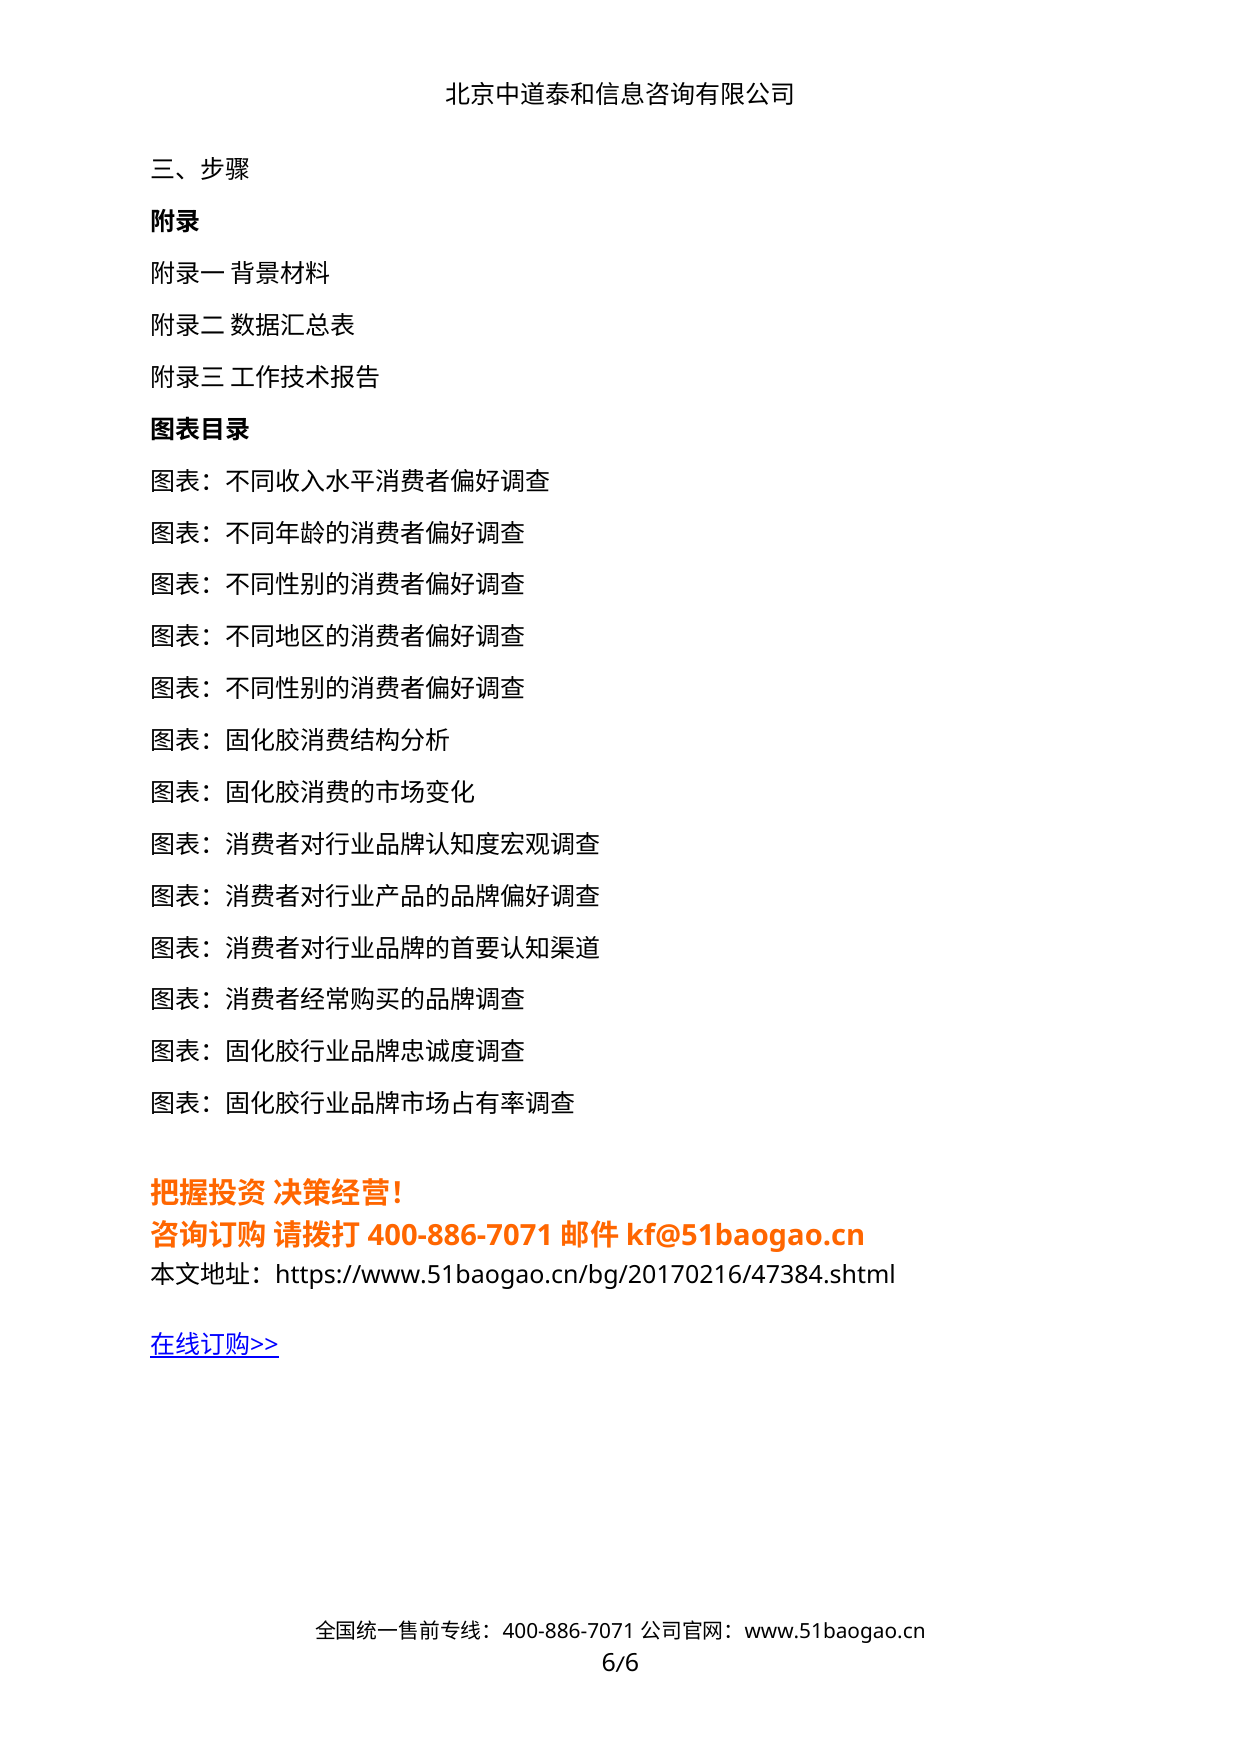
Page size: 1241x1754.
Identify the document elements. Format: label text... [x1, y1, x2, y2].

text 图表：消费者对行业产品的品牌偏好调查 [150, 876, 1090, 912]
text 附录二 数据汇总表 [150, 306, 1090, 342]
text 图表：不同年龄的消费者偏好调查 [150, 513, 1090, 549]
text 附录 [150, 202, 1090, 238]
text 在线订购>> [150, 1291, 1090, 1361]
text 图表：不同收入水平消费者偏好调查 [150, 461, 1090, 497]
text 图表：固化胶消费结构分析 [150, 721, 1090, 757]
text 图表：固化胶行业品牌市场占有率调查 [150, 1084, 1090, 1120]
text 图表：不同地区的消费者偏好调查 [150, 617, 1090, 653]
text 图表：不同性别的消费者偏好调查 [150, 669, 1090, 705]
text 图表目录 [150, 409, 1090, 446]
text 把握投资 决策经营！咨询订购 请拨打 400-886-7071 邮件 kf@51baogao.cn本文地址：https://www.51baogao.cn/bg/20170216/47384.shtml [150, 1136, 1090, 1291]
text 图表：固化胶消费的市场变化 [150, 772, 1090, 809]
text 图表：消费者经常购买的品牌调查 [150, 980, 1090, 1016]
text 附录一 背景材料 [150, 254, 1090, 290]
text 图表：消费者对行业品牌认知度宏观调查 [150, 824, 1090, 861]
text 图表：不同性别的消费者偏好调查 [150, 565, 1090, 601]
text 图表：消费者对行业品牌的首要认知渠道 [150, 928, 1090, 964]
text 三、步骤 [150, 150, 1090, 186]
text 附录三 工作技术报告 [150, 357, 1090, 394]
text 图表：固化胶行业品牌忠诚度调查 [150, 1032, 1090, 1068]
